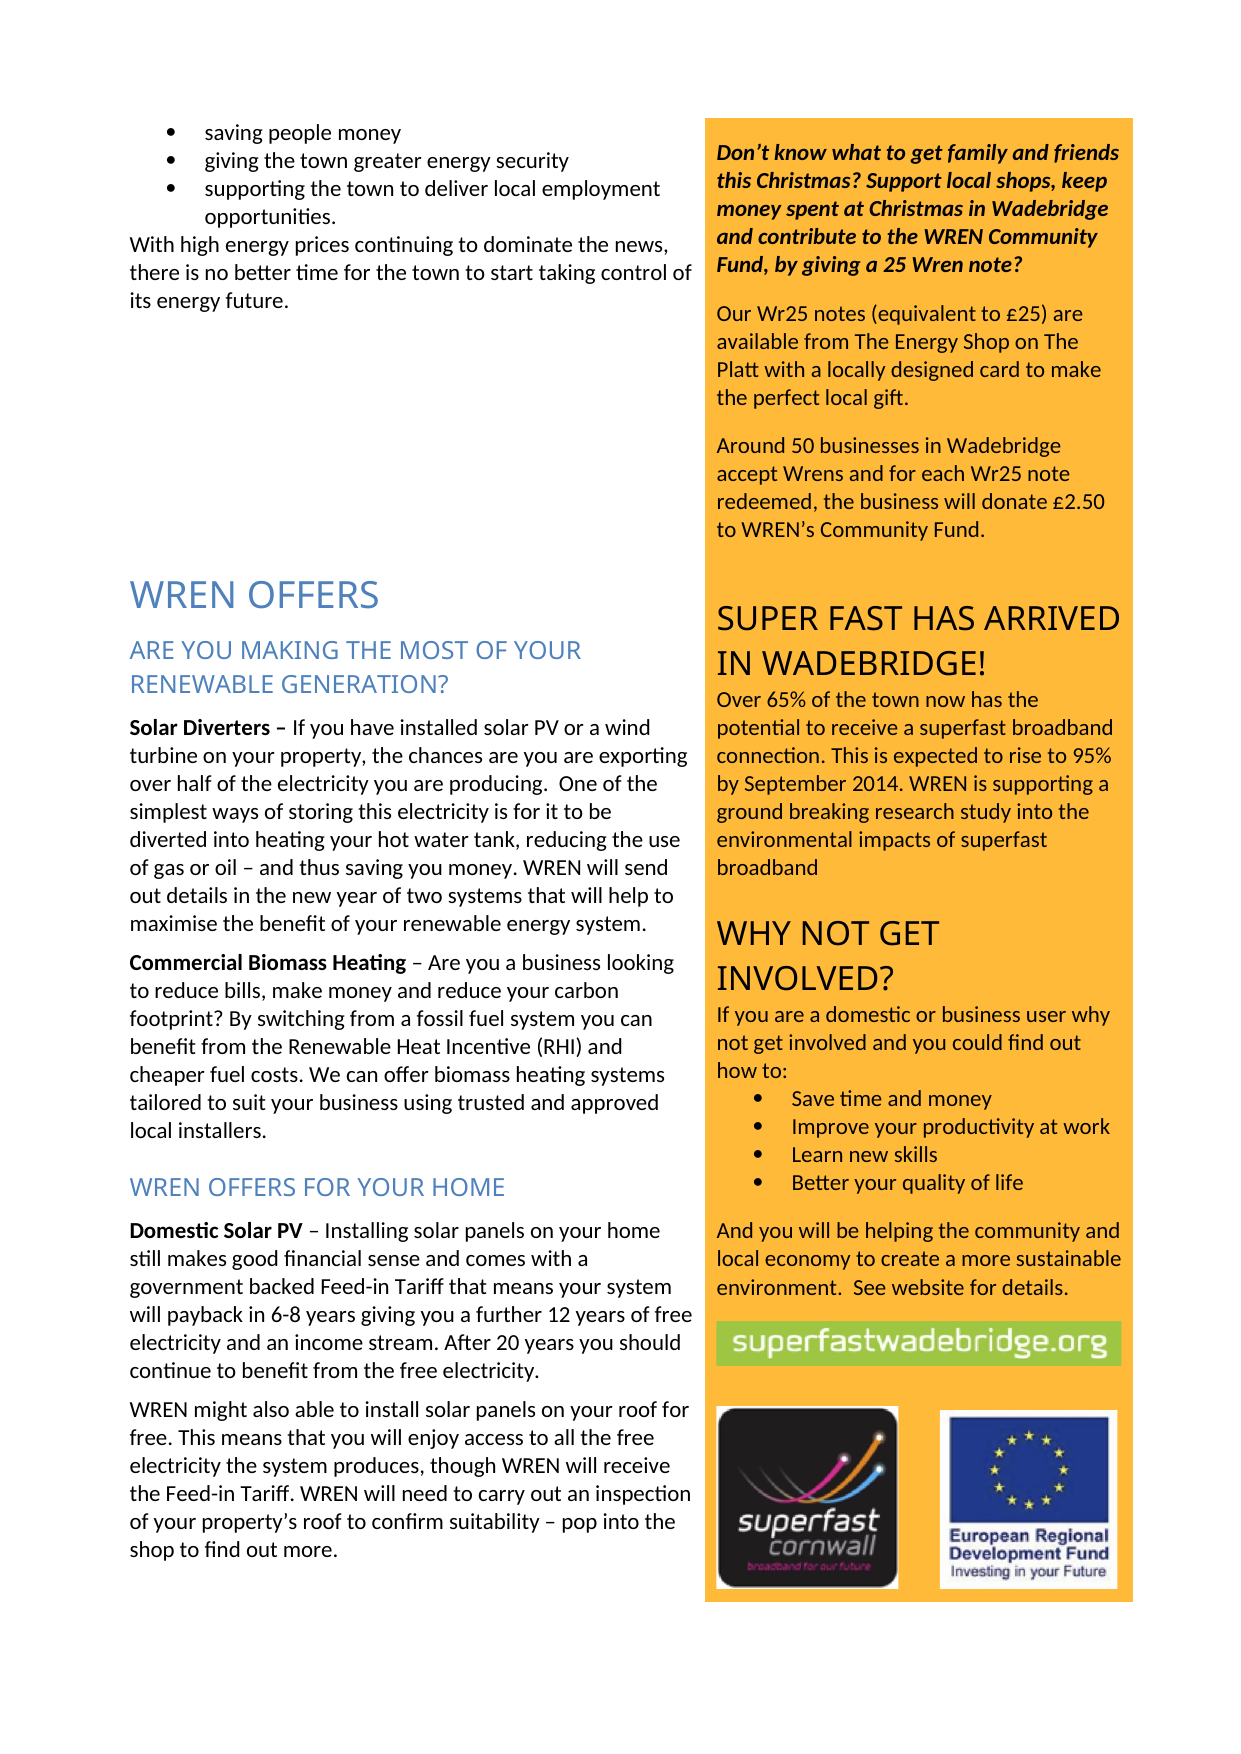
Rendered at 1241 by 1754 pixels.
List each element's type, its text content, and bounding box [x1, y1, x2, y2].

picture [939, 1410, 1118, 1589]
picture [716, 1321, 1122, 1366]
table_cell WrEN offers ARE YOU MAKING THE MOST OF YOUR RENEWABLE GENERATION? Solar Diverters – If you have installed solar PV or a wind turbine on your property, the chances are you are exporting over half of the electricity you are producing. One of the simplest ways of storing this electricity is for it to be diverted into heating your hot water tank, reducing the use of gas or oil – and thus saving you money. WREN will send out details in the new year of two systems that will help to maximise the benefit of your renewable energy system. Commercial Biomass Heating – Are you a business looking to reduce bills, make money and reduce your carbon footprint? By switching from a fossil fuel system you can benefit from the Renewable Heat Incentive (RHI) and cheaper fuel costs. We can offer biomass heating systems tailored to suit your business using trusted and approved local installers. WREN OFFERS FOR YOUR HOME Domestic Solar PV – Installing solar panels on your home still makes good financial sense and comes with a government backed Feed-in Tariff that means your system will payback in 6-8 years giving you a further 12 years of free electricity and an income stream. After 20 years you should continue to benefit from the free electricity. WREN might also able to install solar panels on your roof for free. This means that you will enjoy access to all the free electricity the system produces, though WREN will receive the Feed-in Tariff. WREN will need to carry out an inspection of your property’s roof to confirm suitability – pop into the shop to find out more. [118, 569, 705, 1602]
picture [716, 1406, 899, 1589]
table_cell SUPER FAST HAS ARRIVED IN WADEBRIDGE! Over 65% of the town now has the potential to receive a superfast broadband connection. This is expected to rise to 95% by September 2014. WREN is supporting a ground breaking research study into the environmental impacts of superfast broadband WHY NOT GET INVOLVED? If you are a domestic or business user why not get involved and you could find out how to: Save time and money Improve your productivity at work Learn new skills Better your quality of life And you will be helping the community and local economy to create a more sustainable environment. See website for details. [705, 569, 1133, 1602]
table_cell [705, 118, 1133, 569]
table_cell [118, 118, 705, 569]
